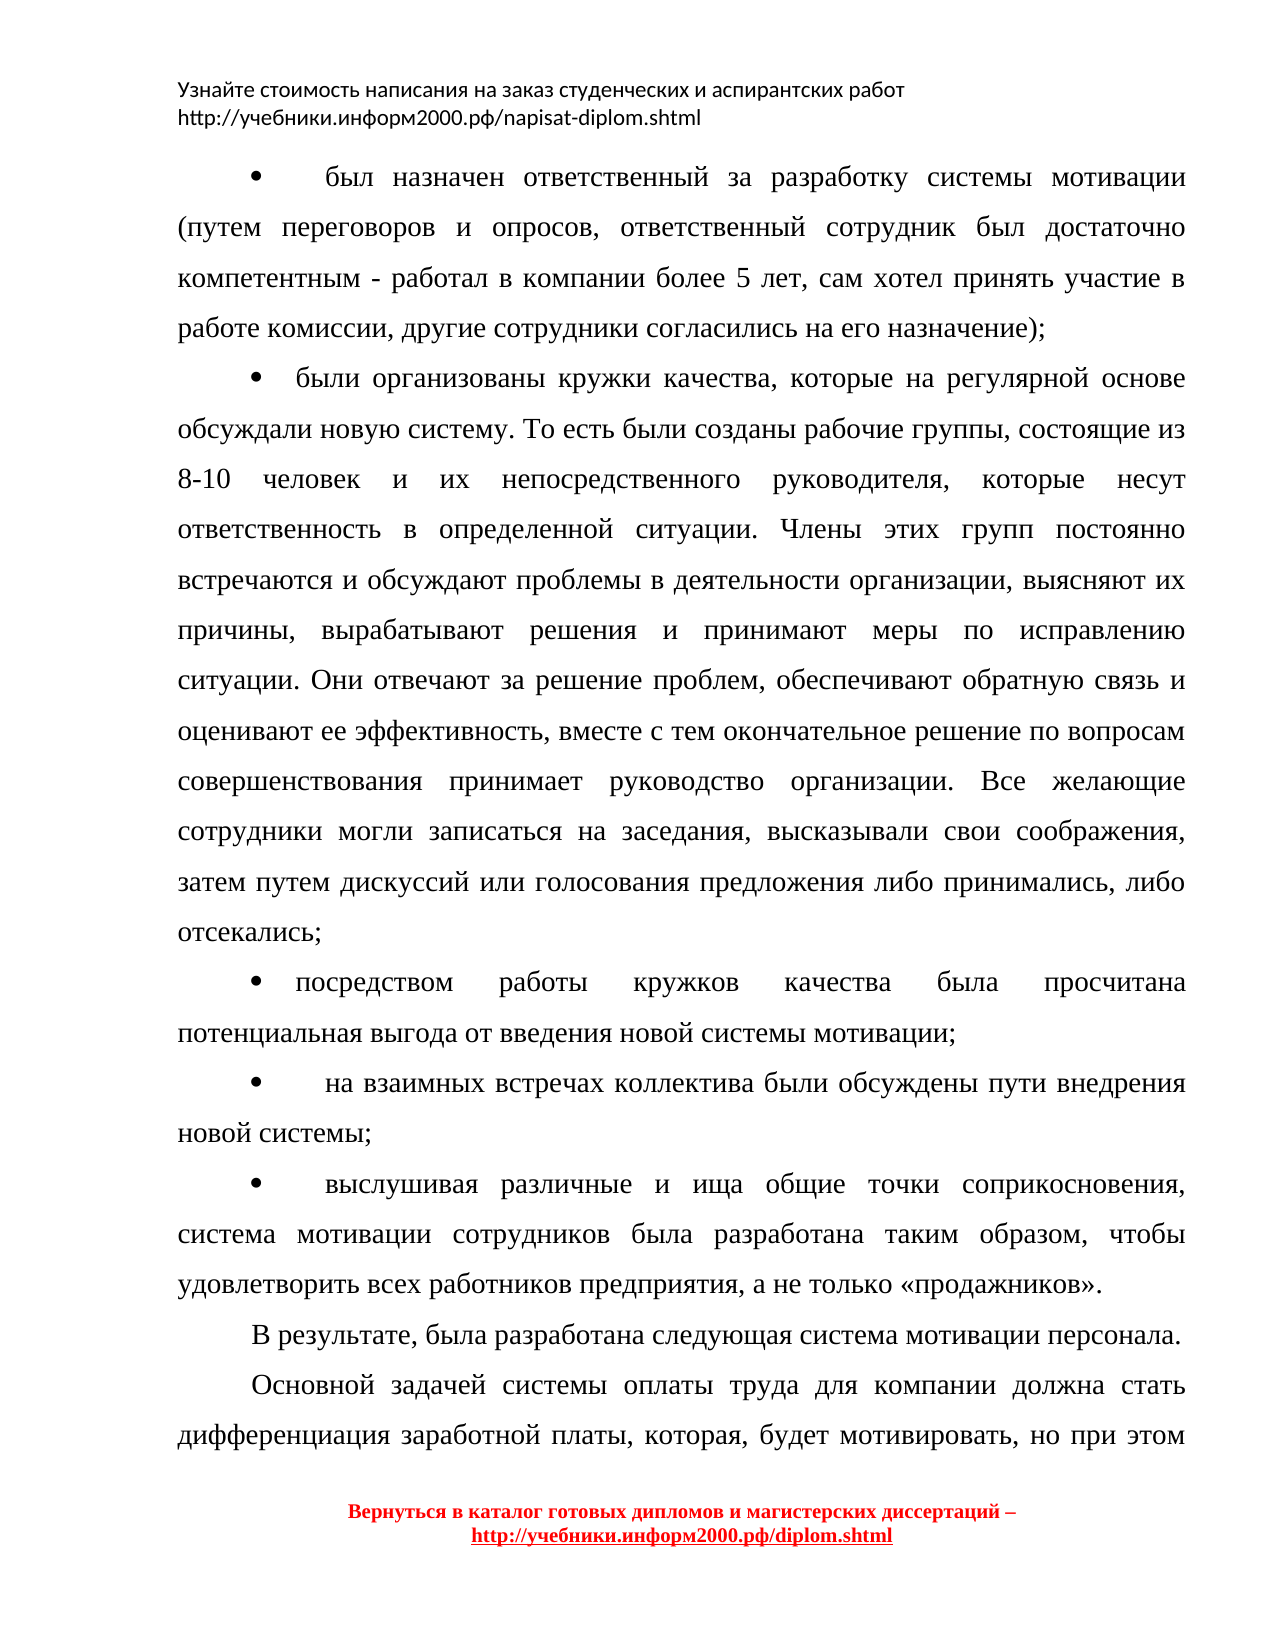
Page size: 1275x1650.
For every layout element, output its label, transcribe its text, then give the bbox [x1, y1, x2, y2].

text В результате, была разработана следующая система мотивации персонала. [177, 1317, 1186, 1350]
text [177, 1367, 1186, 1451]
text  посредством работы кружков качества была просчитана потенциальная выгода от введения новой системы мотивации; [177, 964, 1186, 1048]
text  были организованы кружки качества, которые на регулярной основе обсуждали новую систему. То есть были созданы рабочие группы, состоящие из 8-10 человек и их непосредственного руководителя, которые несут ответственность в определенной ситуации. Члены этих групп постоянно встречаются и обсуждают проблемы в деятельности организации, выясняют их причины, вырабатывают решения и принимают меры по исправлению ситуации. Они отвечают за решение проблем, обеспечивают обратную связь и оценивают ее эффективность, вместе с тем окончательное решение по вопросам совершенствования принимает руководство организации. Все желающие сотрудники могли записаться на заседания, высказывали свои соображения, затем путем дискуссий или голосования предложения либо принимались, либо отсекались; [177, 360, 1186, 947]
text  выслушивая различные и ища общие точки соприкосновения, система мотивации сотрудников была разработана таким образом, чтобы удовлетворить всех работников предприятия, а не только «продажников». [177, 1166, 1186, 1300]
text  на взаимных встречах коллектива были обсуждены пути внедрения новой системы; [177, 1065, 1186, 1149]
text  был назначен ответственный за разработку системы мотивации (путем переговоров и опросов, ответственный сотрудник был достаточно компетентным - работал в компании более 5 лет, сам хотел принять участие в работе комиссии, другие сотрудники согласились на его назначение); [177, 159, 1186, 344]
